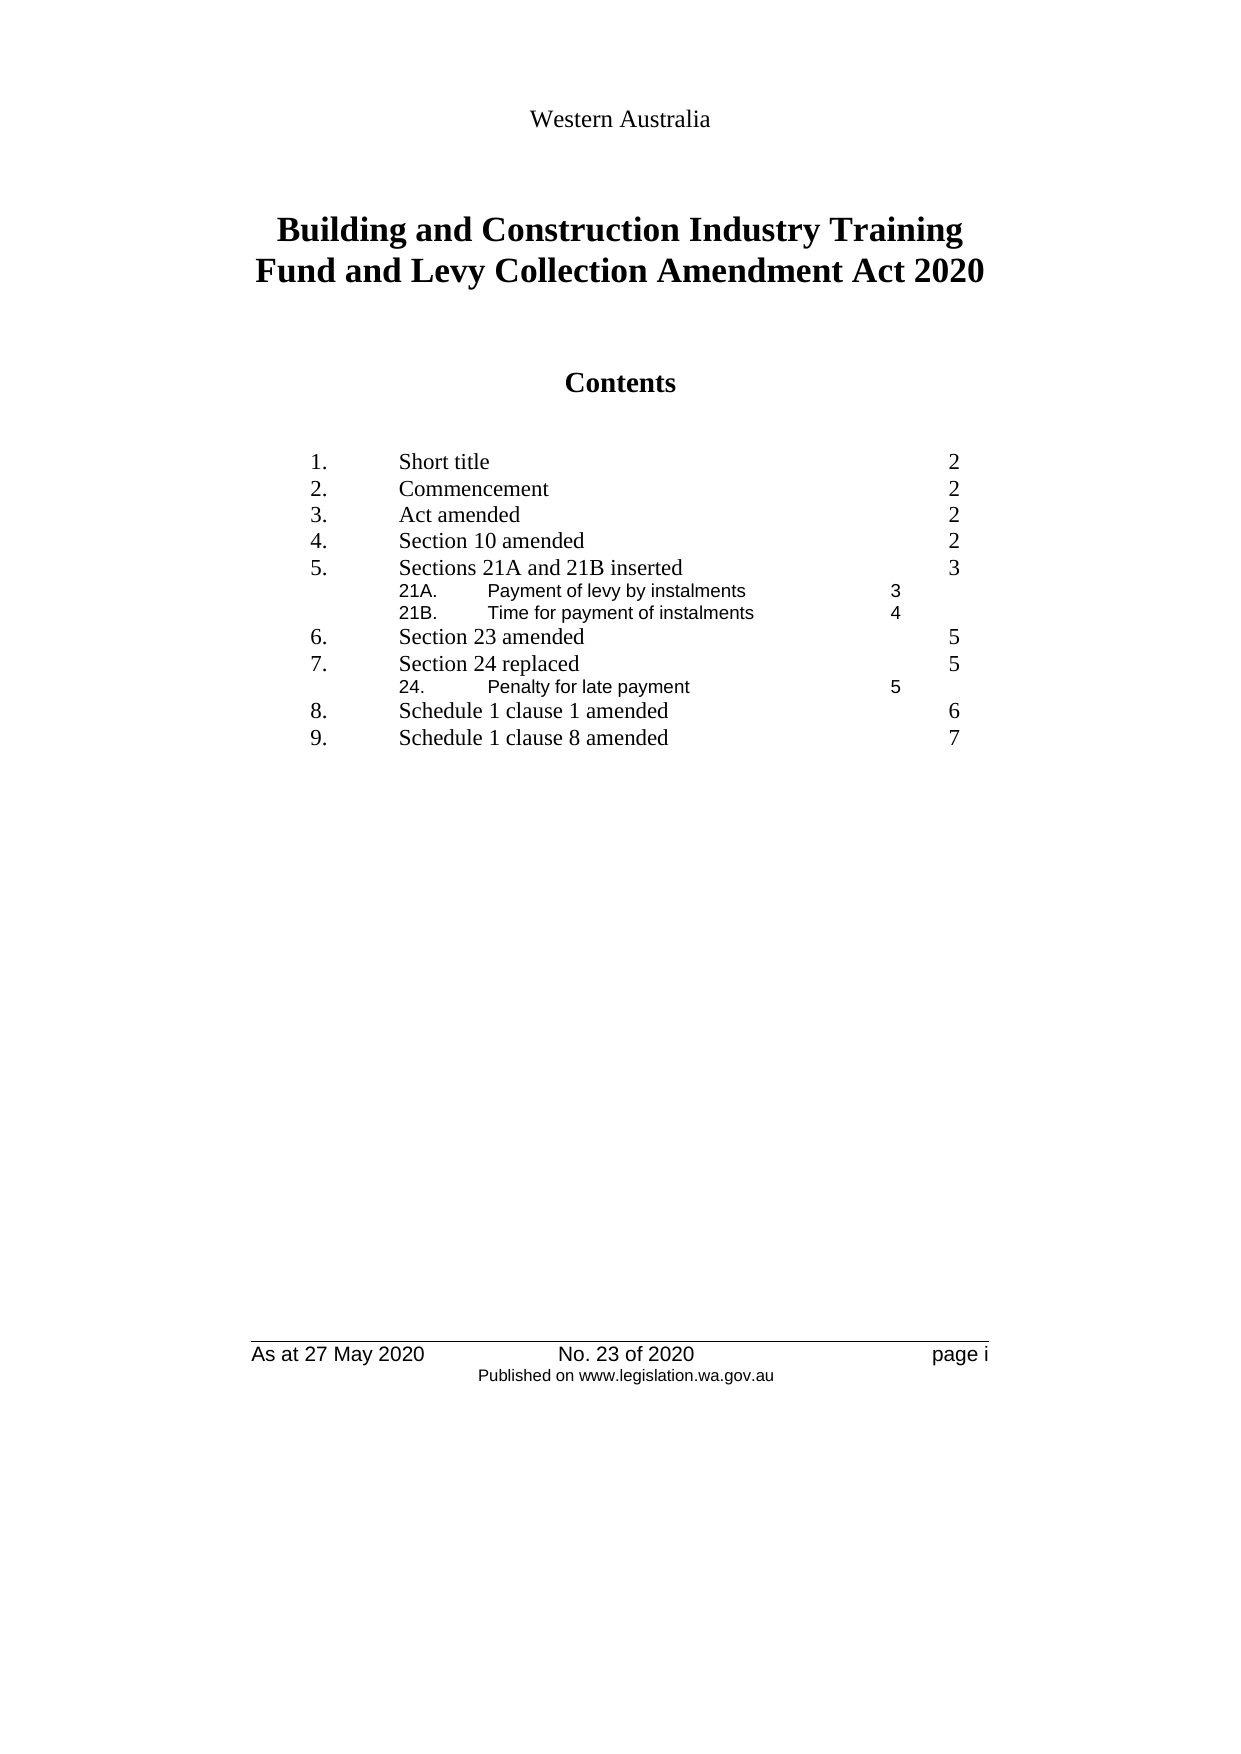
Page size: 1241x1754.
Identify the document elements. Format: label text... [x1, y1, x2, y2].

text 1. Short title 2 [310, 448, 871, 475]
text 5. Sections 21A and 21B inserted 3 [310, 554, 871, 580]
text Building and Construction Industry Training Fund and Levy Collection Amendment Act 2020 [251, 208, 989, 290]
text 3. Act amended 2 [310, 501, 871, 527]
text 21B. Time for payment of instalments 4 [399, 602, 841, 623]
text 2. Commencement 2 [310, 475, 871, 501]
text 8. Schedule 1 clause 1 amended 6 [310, 698, 871, 724]
text 9. Schedule 1 clause 8 amended 7 [310, 724, 871, 750]
text 7. Section 24 replaced 5 [310, 650, 871, 676]
text Western Australia [251, 104, 989, 133]
text Contents [491, 365, 749, 398]
text 4. Section 10 amended 2 [310, 527, 871, 554]
text 6. Section 23 amended 5 [310, 623, 871, 650]
text 24. Penalty for late payment 5 [399, 676, 841, 698]
text 21A. Payment of levy by instalments 3 [399, 580, 841, 602]
